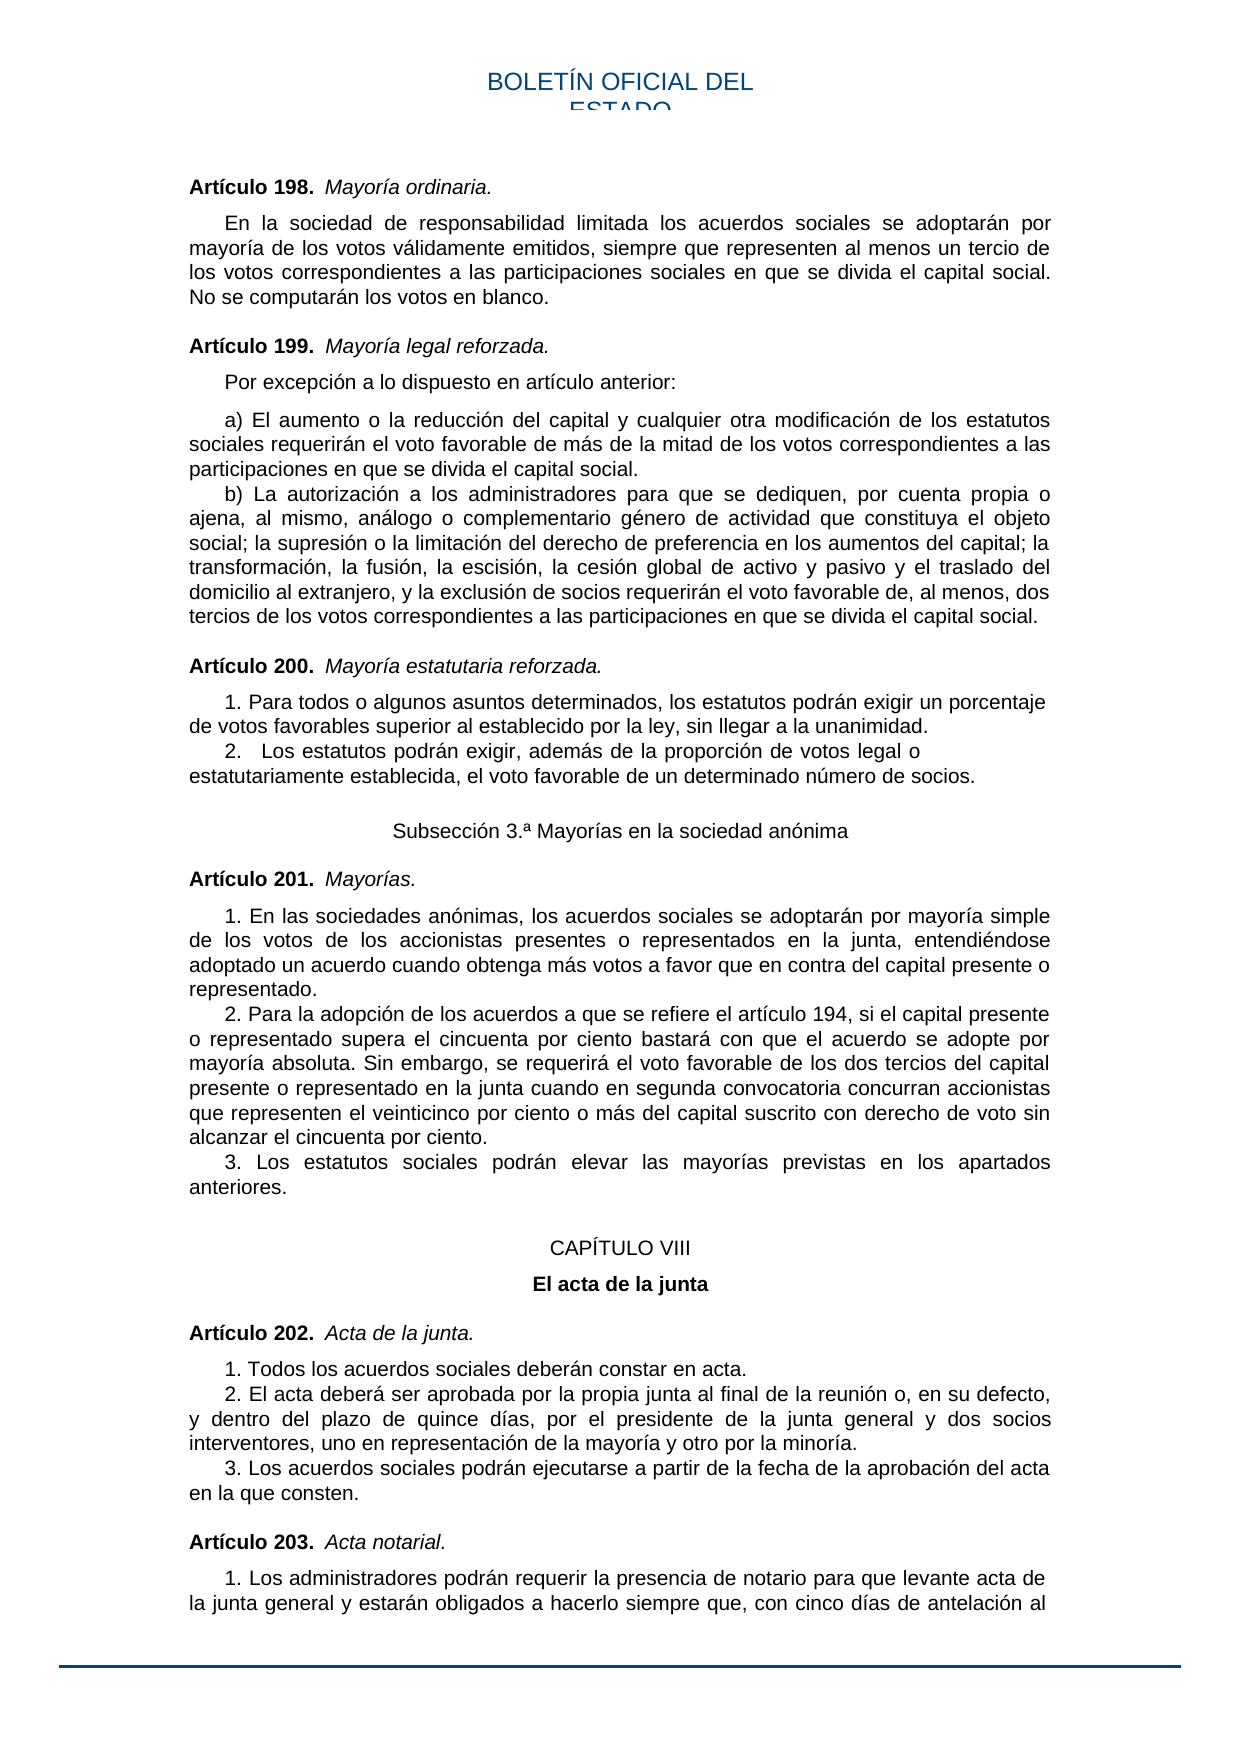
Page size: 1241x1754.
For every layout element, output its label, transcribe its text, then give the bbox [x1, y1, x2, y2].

list Todos los acuerdos sociales deberán constar en acta. [224, 1357, 1184, 1381]
text Artículo 202. Acta de la junta. [189, 1321, 1184, 1345]
list Para todos o algunos asuntos determinados, los estatutos podrán exigir un porcentaje de votos favorables superior al establecido por la ley, sin llegar a la unanimidad. [189, 690, 1051, 738]
text Artículo 201. Mayorías. [189, 867, 1184, 891]
text Subsección 3.ª Mayorías en la sociedad anónima [382, 818, 858, 842]
text En la sociedad de responsabilidad limitada los acuerdos sociales se adoptarán por mayoría de los votos válidamente emitidos, siempre que representen al menos un tercio de los votos correspondientes a las participaciones sociales en que se divida el capital social. No se computarán los votos en blanco. [189, 211, 1051, 308]
subtitle El acta de la junta [382, 1272, 858, 1296]
text Artículo 200. Mayoría estatutaria reforzada. [189, 654, 1184, 678]
list Los acuerdos sociales podrán ejecutarse a partir de la fecha de la aprobación del acta en la que consten. [189, 1456, 1051, 1505]
list Los estatutos sociales podrán elevar las mayorías previstas en los apartados anteriores. [189, 1150, 1051, 1199]
text Artículo 198. Mayoría ordinaria. [189, 174, 1184, 198]
list Los estatutos podrán exigir, además de la proporción de votos legal o estatutariamente establecida, el voto favorable de un determinado número de socios. [189, 739, 1051, 788]
list Los administradores podrán requerir la presencia de notario para que levante acta de la junta general y estarán obligados a hacerlo siempre que, con cinco días de antelación al [189, 1566, 1051, 1614]
list En las sociedades anónimas, los acuerdos sociales se adoptarán por mayoría simple de los votos de los accionistas presentes o representados en la junta, entendiéndose adoptado un acuerdo cuando obtenga más votos a favor que en contra del capital presente o representado. [189, 903, 1051, 1001]
text Por excepción a lo dispuesto en artículo anterior: [224, 370, 1184, 394]
list Para la adopción de los acuerdos a que se refiere el artículo 194, si el capital presente o representado supera el cincuenta por ciento bastará con que el acuerdo se adopte por mayoría absoluta. Sin embargo, se requerirá el voto favorable de los dos tercios del capital presente o representado en la junta cuando en segunda convocatoria concurran accionistas que representen el veinticinco por ciento o más del capital suscrito con derecho de voto sin alcanzar el cincuenta por ciento. [189, 1002, 1052, 1149]
list El acta deberá ser aprobada por la propia junta al final de la reunión o, en su defecto, y dentro del plazo de quince días, por el presidente de la junta general y dos socios interventores, uno en representación de la mayoría y otro por la minoría. [189, 1382, 1051, 1455]
list El aumento o la reducción del capital y cualquier otra modificación de los estatutos sociales requerirán el voto favorable de más de la mitad de los votos correspondientes a las participaciones en que se divida el capital social. [189, 407, 1052, 481]
text Artículo 203. Acta notarial. [189, 1530, 1184, 1554]
text CAPÍTULO VIII [382, 1235, 858, 1259]
text Artículo 199. Mayoría legal reforzada. [189, 334, 1184, 358]
list La autorización a los administradores para que se dediquen, por cuenta propia o ajena, al mismo, análogo o complementario género de actividad que constituya el objeto social; la supresión o la limitación del derecho de preferencia en los aumentos del capital; la transformación, la fusión, la escisión, la cesión global de activo y pasivo y el traslado del domicilio al extranjero, y la exclusión de socios requerirán el voto favorable de, al menos, dos tercios de los votos correspondientes a las participaciones en que se divida el capital social. [189, 481, 1051, 628]
